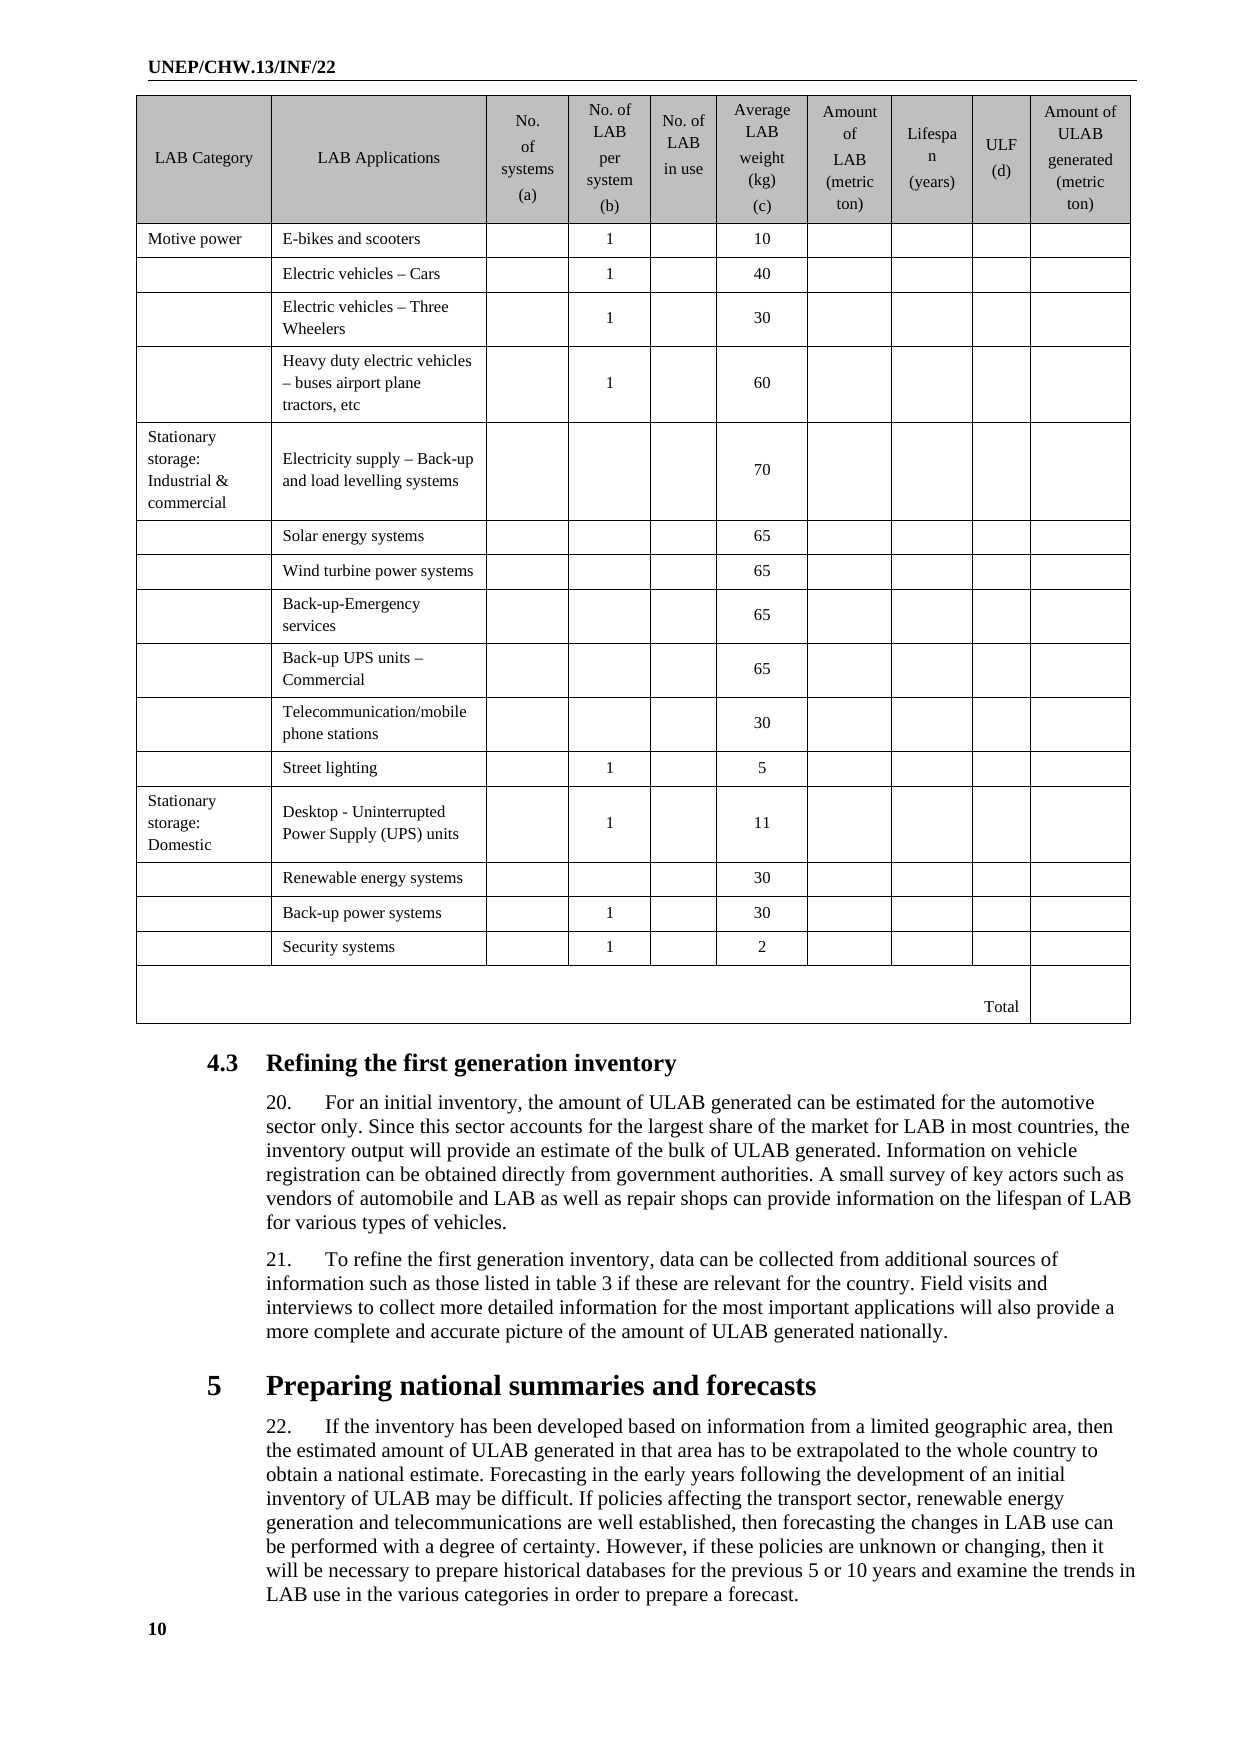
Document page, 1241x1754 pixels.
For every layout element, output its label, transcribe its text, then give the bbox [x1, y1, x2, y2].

subtitle Refining the first generation inventory [207, 1048, 1137, 1077]
table_cell [651, 555, 716, 589]
table_cell Security systems [272, 932, 486, 965]
table_cell 65 [717, 555, 807, 589]
table_cell [651, 258, 716, 292]
table_cell Solar energy systems [272, 521, 486, 554]
table_cell [651, 752, 716, 786]
table_cell [651, 293, 716, 346]
table_cell 65 [717, 521, 807, 554]
table_cell 11 [717, 787, 807, 862]
table_cell Total [137, 966, 1030, 1023]
table_cell [569, 698, 650, 751]
table_cell [487, 423, 568, 520]
table_cell [973, 521, 1030, 554]
table_cell [651, 932, 716, 965]
table_cell [569, 644, 650, 697]
table_cell [569, 521, 650, 554]
table_cell [569, 555, 650, 589]
table_cell [808, 555, 891, 589]
table_cell [973, 224, 1030, 257]
table_cell [651, 590, 716, 643]
table_cell [808, 423, 891, 520]
table_cell [808, 932, 891, 965]
table_cell 60 [717, 347, 807, 422]
table_cell [487, 590, 568, 643]
table_cell [569, 590, 650, 643]
table_header No. of LAB per system (b) [569, 96, 650, 223]
table_cell [137, 752, 271, 786]
table_cell [1031, 521, 1130, 554]
table_cell [569, 423, 650, 520]
table_cell [487, 863, 568, 896]
table_cell [137, 521, 271, 554]
table_cell Back-up UPS units – Commercial [272, 644, 486, 697]
table_cell Heavy duty electric vehicles – buses airport plane tractors, etc [272, 347, 486, 422]
table_header No. of LAB in use [651, 96, 716, 223]
table_header ULF (d) [973, 96, 1030, 223]
table_cell [973, 347, 1030, 422]
table_cell [973, 555, 1030, 589]
table_cell [487, 347, 568, 422]
table_cell [973, 932, 1030, 965]
table_cell [1031, 698, 1130, 751]
table_cell 5 [717, 752, 807, 786]
table_cell [808, 863, 891, 896]
table_cell [1031, 863, 1130, 896]
table_cell [1031, 966, 1130, 1023]
table_cell [973, 258, 1030, 292]
table_cell Back-up power systems [272, 897, 486, 931]
table_header Amount of ULAB generated (metric ton) [1031, 96, 1130, 223]
table_cell [1031, 423, 1130, 520]
table_cell [651, 698, 716, 751]
table_cell 65 [717, 590, 807, 643]
table_cell [808, 293, 891, 346]
table_cell [892, 932, 972, 965]
table_cell [973, 897, 1030, 931]
table_cell [892, 787, 972, 862]
table_cell [973, 863, 1030, 896]
table_cell [808, 897, 891, 931]
table_cell [487, 224, 568, 257]
table_cell [973, 644, 1030, 697]
table_cell Stationary storage: Domestic [137, 787, 271, 862]
table_cell [892, 897, 972, 931]
table_cell [651, 423, 716, 520]
table_cell [487, 555, 568, 589]
table_cell [892, 644, 972, 697]
table_cell 1 [569, 258, 650, 292]
table_cell [651, 347, 716, 422]
table_header Average LAB weight (kg) (c) [717, 96, 807, 223]
table_cell [1031, 258, 1130, 292]
table_cell [137, 347, 271, 422]
table_header LAB Applications [272, 96, 486, 223]
table_cell [1031, 224, 1130, 257]
table_cell [487, 698, 568, 751]
table_cell [808, 752, 891, 786]
table_cell [487, 644, 568, 697]
table_cell [892, 752, 972, 786]
table_cell Electric vehicles – Three Wheelers [272, 293, 486, 346]
table_cell [892, 521, 972, 554]
table_cell [1031, 787, 1130, 862]
table_cell [808, 590, 891, 643]
table_cell Telecommunication/mobile phone stations [272, 698, 486, 751]
table_cell 1 [569, 787, 650, 862]
table_cell [973, 787, 1030, 862]
table_cell 1 [569, 293, 650, 346]
table_cell [973, 698, 1030, 751]
table_cell [651, 224, 716, 257]
table_cell 30 [717, 293, 807, 346]
table_cell [137, 555, 271, 589]
table_cell 70 [717, 423, 807, 520]
table_cell [487, 932, 568, 965]
table_cell [892, 293, 972, 346]
table_cell [137, 644, 271, 697]
table_cell [651, 863, 716, 896]
table_cell [892, 347, 972, 422]
table_cell [1031, 347, 1130, 422]
table_cell [892, 863, 972, 896]
table_header LAB Category [137, 96, 271, 223]
table_cell Street lighting [272, 752, 486, 786]
table_cell [808, 224, 891, 257]
table_cell [137, 698, 271, 751]
table_cell [137, 897, 271, 931]
table_cell [808, 698, 891, 751]
table_header No. of systems (a) [487, 96, 568, 223]
table_cell [892, 258, 972, 292]
table_cell [651, 897, 716, 931]
table_cell [1031, 293, 1130, 346]
table_cell 65 [717, 644, 807, 697]
table_cell [808, 521, 891, 554]
table_cell [487, 752, 568, 786]
list For an initial inventory, the amount of ULAB generated can be estimated for the automotive sector only. Since this sector accounts for the largest share of the market for LAB in most countries, the inventory output will provide an estimate of the bulk of ULAB generated. Information on vehicle registration can be obtained directly from government authorities. A small survey of key actors such as vendors of automobile and LAB as well as repair shops can provide information on the lifespan of LAB for various types of vehicles. [266, 1089, 1137, 1234]
table_cell 1 [569, 347, 650, 422]
table_header Amount of LAB (metric ton) [808, 96, 891, 223]
table_cell [1031, 555, 1130, 589]
table_cell [808, 787, 891, 862]
table_cell Desktop - Uninterrupted Power Supply (UPS) units [272, 787, 486, 862]
table_cell [651, 644, 716, 697]
table_cell [892, 590, 972, 643]
table_cell [892, 224, 972, 257]
table_cell [1031, 932, 1130, 965]
table_cell [1031, 590, 1130, 643]
table_cell Stationary storage: Industrial & commercial [137, 423, 271, 520]
table_cell [973, 293, 1030, 346]
table_cell 1 [569, 224, 650, 257]
table_cell 30 [717, 863, 807, 896]
table_cell [892, 698, 972, 751]
table_cell [973, 423, 1030, 520]
table_cell 30 [717, 897, 807, 931]
table_cell [1031, 752, 1130, 786]
subtitle Preparing national summaries and forecasts [207, 1368, 1137, 1401]
table_cell 30 [717, 698, 807, 751]
table_cell [569, 863, 650, 896]
table_cell [892, 555, 972, 589]
table_cell [1031, 644, 1130, 697]
table_cell [487, 293, 568, 346]
table_cell Wind turbine power systems [272, 555, 486, 589]
table_cell [973, 590, 1030, 643]
table_cell 1 [569, 752, 650, 786]
table_cell Electricity supply – Back-up and load levelling systems [272, 423, 486, 520]
table_cell [651, 521, 716, 554]
table_cell [973, 752, 1030, 786]
table_cell [487, 258, 568, 292]
table_cell [137, 258, 271, 292]
list To refine the first generation inventory, data can be collected from additional sources of information such as those listed in table 3 if these are relevant for the country. Field visits and interviews to collect more detailed information for the most important applications will also provide a more complete and accurate picture of the amount of ULAB generated nationally. [266, 1246, 1137, 1343]
table_cell 40 [717, 258, 807, 292]
table_cell [651, 787, 716, 862]
table_cell 1 [569, 932, 650, 965]
table_cell [137, 932, 271, 965]
table_cell [892, 423, 972, 520]
table_cell 1 [569, 897, 650, 931]
table_cell [487, 521, 568, 554]
table_cell [137, 293, 271, 346]
table_cell Motive power [137, 224, 271, 257]
table_cell [487, 897, 568, 931]
table_cell Renewable energy systems [272, 863, 486, 896]
table_cell [487, 787, 568, 862]
table_cell [808, 644, 891, 697]
table_cell [137, 863, 271, 896]
list If the inventory has been developed based on information from a limited geographic area, then the estimated amount of ULAB generated in that area has to be extrapolated to the whole country to obtain a national estimate. Forecasting in the early years following the development of an initial inventory of ULAB may be difficult. If policies affecting the transport sector, renewable energy generation and telecommunications are well established, then forecasting the changes in LAB use can be performed with a degree of certainty. However, if these policies are unknown or changing, then it will be necessary to prepare historical databases for the previous 5 or 10 years and examine the trends in LAB use in the various categories in order to prepare a forecast. [266, 1414, 1137, 1606]
table_cell 10 [717, 224, 807, 257]
table_cell 2 [717, 932, 807, 965]
table_cell [808, 258, 891, 292]
table_cell [1031, 897, 1130, 931]
table_header Lifespan (years) [892, 96, 972, 223]
table_cell E-bikes and scooters [272, 224, 486, 257]
table_cell [808, 347, 891, 422]
table_cell Back-up-Emergency services [272, 590, 486, 643]
table_cell [137, 590, 271, 643]
table_cell Electric vehicles – Cars [272, 258, 486, 292]
